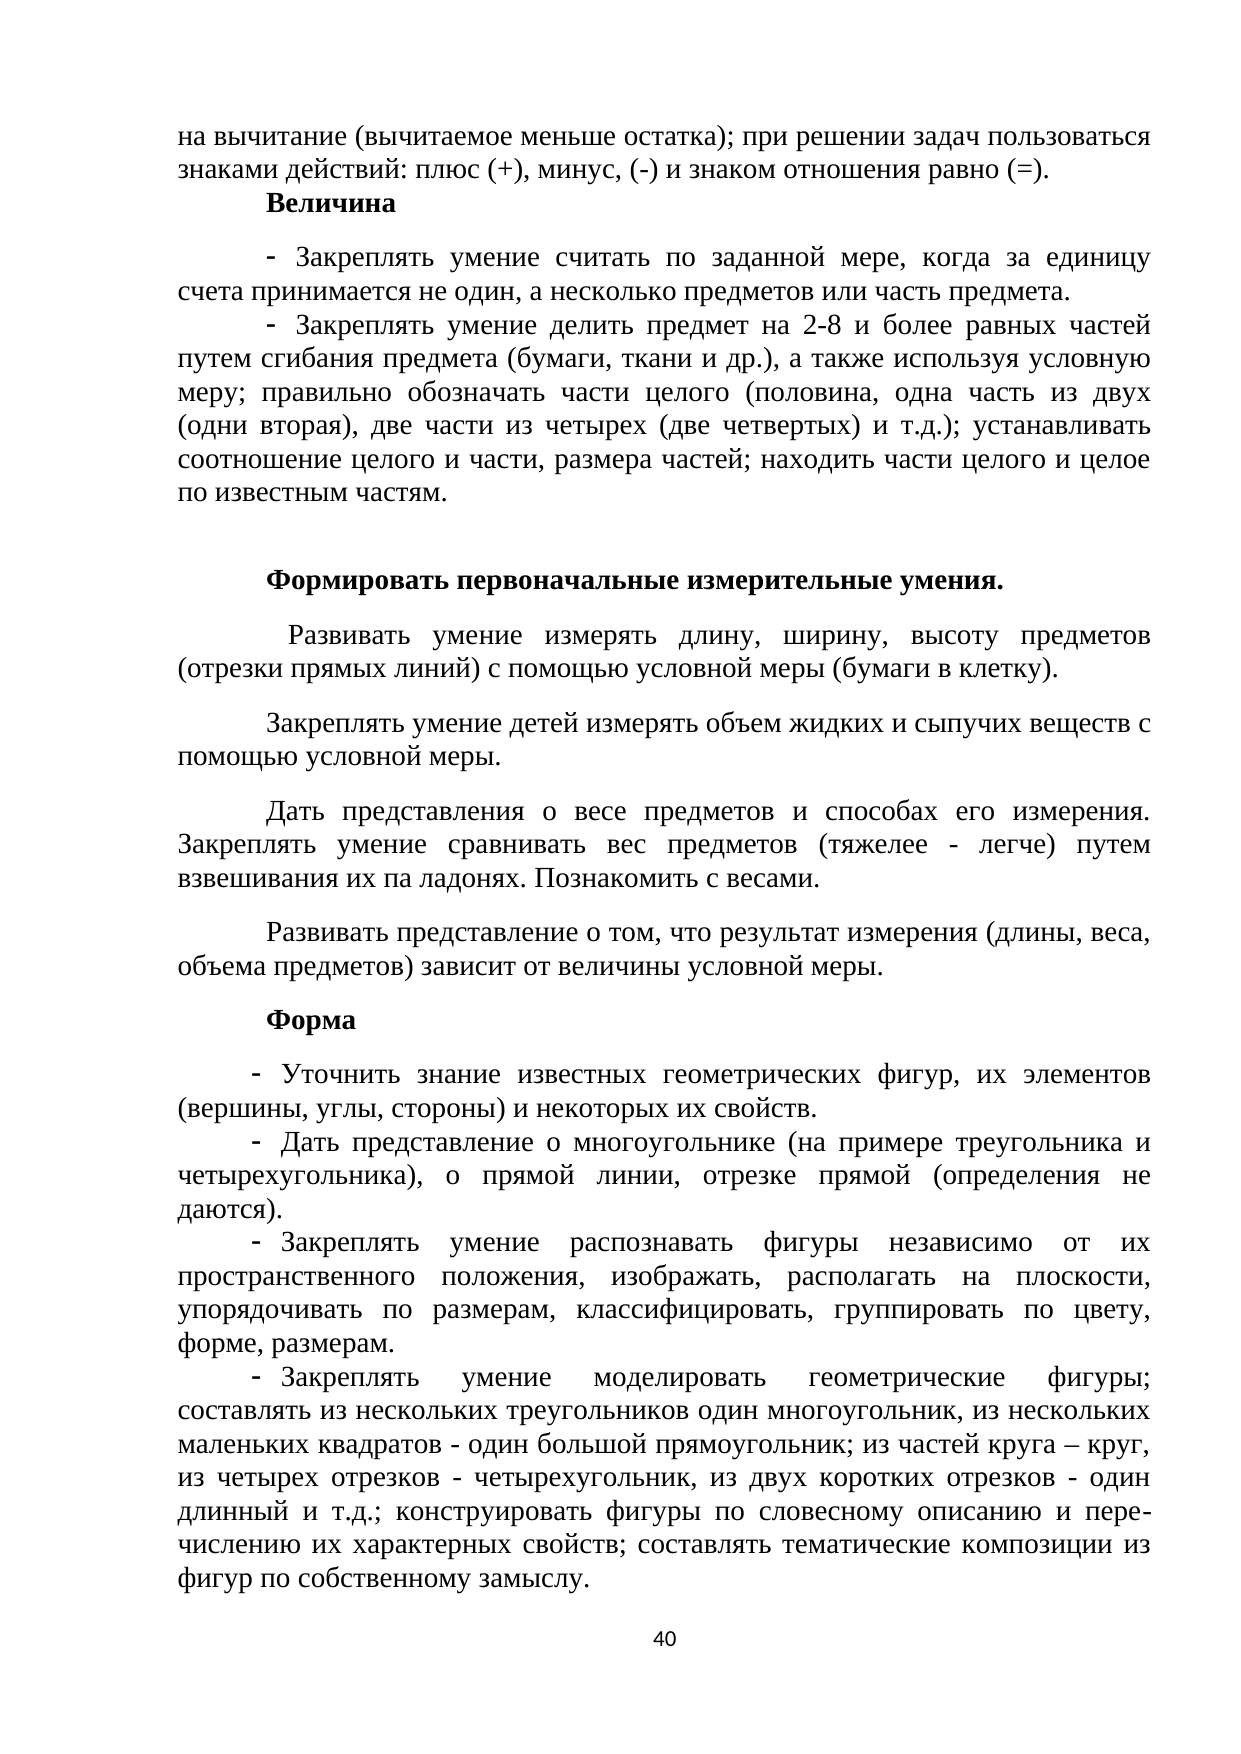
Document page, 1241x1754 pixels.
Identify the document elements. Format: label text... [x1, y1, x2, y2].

text Развивать умение измерять длину, ширину, высоту предметов (отрезки прямых линий) с помощью условной меры (бумаги в клетку). [177, 617, 1152, 684]
list Уточнить знание известных геометрических фигур, их элементов (вершины, углы, стороны) и некоторых их свойств. [177, 1056, 1152, 1124]
list Закреплять умение моделировать геометрические фигуры; составлять из нескольких треугольников один многоугольник, из нескольких маленьких квадратов - один большой прямоугольник; из частей круга – круг, из четырех отрезков - четырехугольник, из двух коротких отрезков - один длинный и т.д.; конструировать фигуры по словесному описанию и перечислению их характерных свойств; составлять тематические композиции из фигур по собственному замыслу. [177, 1359, 1152, 1593]
text Закреплять умение детей измерять объем жидких и сыпучих веществ с помощью условной меры. [177, 705, 1152, 772]
list Дать представление о многоугольнике (на примере треугольника и четырехугольника), о прямой линии, отрезке прямой (определения не даются). [177, 1124, 1152, 1224]
list Закреплять умение считать по заданной мере, когда за единицу счета принимается не один, а несколько предметов или часть предмета. [177, 239, 1152, 307]
text Форма [177, 1002, 1152, 1036]
list Закреплять умение распознавать фигуры независимо от их пространственного положения, изображать, располагать на плоскости, упорядочивать по размерам, классифицировать, группировать по цвету, форме, размерам. [177, 1224, 1152, 1359]
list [177, 118, 1152, 185]
list Закреплять умение делить предмет на 2-8 и более равных частей путем сгибания предмета (бумаги, ткани и др.), а также используя условную меру; правильно обозначать части целого (половина, одна часть из двух (одни вторая), две части из четырех (две четвертых) и т.д.); устанавливать соотношение целого и части, размера частей; находить части целого и целое по известным частям. [177, 307, 1152, 508]
text Величина [177, 185, 1152, 219]
text Развивать представление о том, что результат измерения (длины, веса, объема предметов) зависит от величины условной меры. [177, 914, 1152, 981]
text Формировать первоначальные измерительные умения. [177, 562, 1152, 596]
text Дать представления о весе предметов и способах его измерения. Закреплять умение сравнивать вес предметов (тяжелее - легче) путем взвешивания их па ладонях. Познакомить с весами. [177, 793, 1152, 893]
